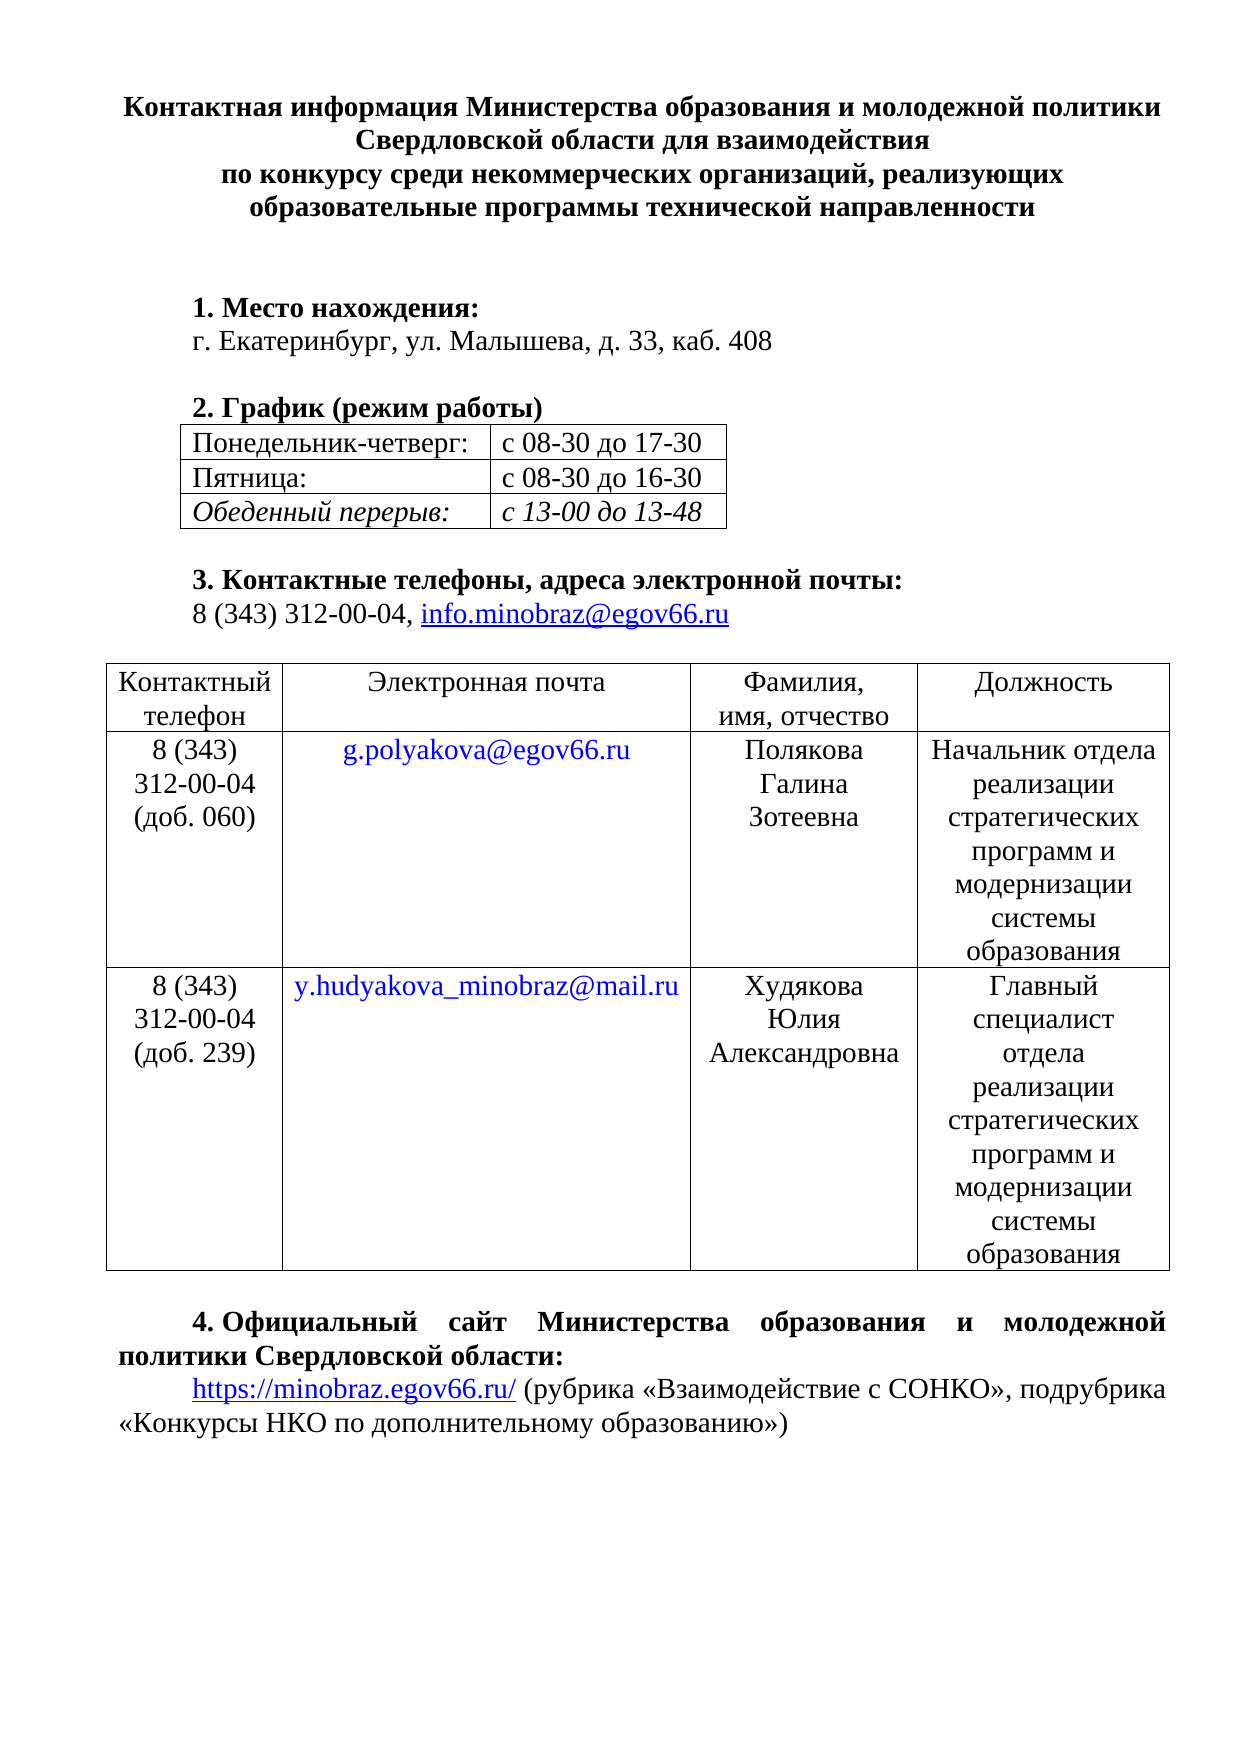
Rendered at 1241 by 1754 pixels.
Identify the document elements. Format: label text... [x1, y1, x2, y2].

table_header Должность [918, 664, 1169, 731]
text по конкурсу среди некоммерческих организаций, реализующих образовательные программы технической направленности [118, 156, 1167, 223]
table_cell Пятница: [181, 460, 490, 493]
table_cell Главный специалист отдела реализации стратегических программ и модернизации системы образования [918, 968, 1169, 1270]
list График (режим работы) [118, 391, 1167, 424]
table_cell Полякова Галина Зотеевна [691, 732, 917, 967]
list 8 (343) 312-00-04, info.minobraz@egov66.ru [192, 596, 1167, 629]
table_cell Худякова Юлия Александровна [691, 968, 917, 1270]
table_header Фамилия, имя, отчество [691, 664, 917, 731]
list https://minobraz.egov66.ru/ (рубрика «Взаимодействие с СОНКО», подрубрика «Конкурсы НКО по дополнительному образованию») [118, 1372, 1167, 1439]
list Контактные телефоны, адреса электронной почты: [118, 562, 1167, 596]
table_header с 08-30 до 17-30 [491, 425, 726, 459]
list Место нахождения: [118, 290, 1167, 323]
text Контактная информация Министерства образования и молодежной политики Свердловской области для взаимодействия [118, 89, 1167, 156]
table_cell 8 (343) 312-00-04 (доб. 239) [107, 968, 282, 1270]
list г. Екатеринбург, ул. Малышева, д. 33, каб. 408 [118, 323, 1167, 357]
table_cell y.hudyakova_minobraz@mail.ru [283, 968, 690, 1270]
table_cell Обеденный перерыв: [181, 494, 490, 528]
list Официальный сайт Министерства образования и молодежной политики Свердловской области: [118, 1304, 1167, 1372]
table_header Понедельник-четверг: [181, 425, 490, 459]
table_cell Начальник отдела реализации стратегических программ и модернизации системы образования [918, 732, 1169, 967]
table_cell 8 (343) 312-00-04 (доб. 060) [107, 732, 282, 967]
table_cell g.polyakova@egov66.ru [283, 732, 690, 967]
table_cell с 13-00 до 13-48 [491, 494, 726, 528]
table_header Контактный телефон [107, 664, 282, 731]
table_cell с 08-30 до 16-30 [491, 460, 726, 493]
table_header Электронная почта [283, 664, 690, 731]
